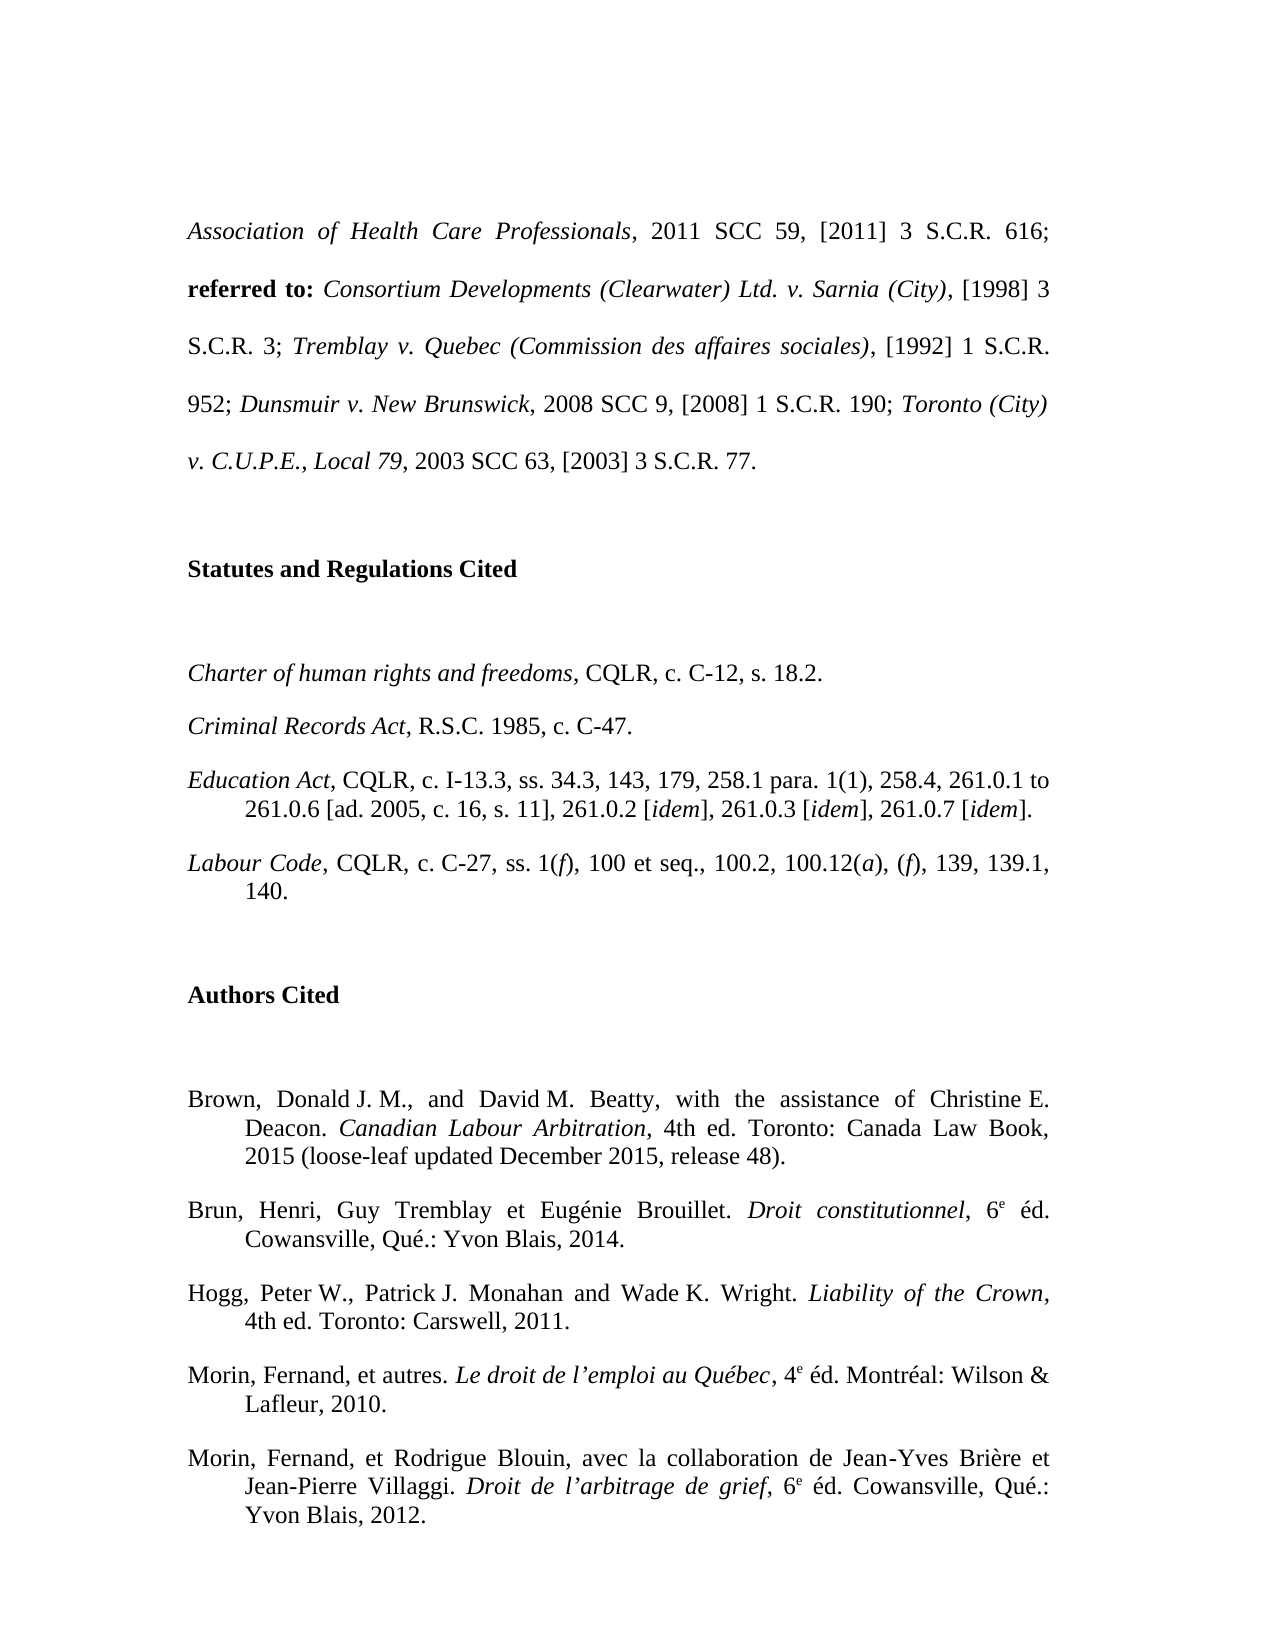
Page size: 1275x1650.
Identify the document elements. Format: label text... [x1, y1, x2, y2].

text Authors Cited [187, 980, 1050, 1009]
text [187, 216, 1050, 475]
text Hogg, Peter W., Patrick J. Monahan and Wade K. Wright. Liability of the Crown, 4th ed. Toronto: Carswell, 2011. [187, 1278, 1050, 1335]
text Labour Code, CQLR, c. C-27, ss. 1(f), 100 et seq., 100.2, 100.12(a), (f), 139, 139.1, 140. [187, 848, 1050, 905]
text Brun, Henri, Guy Tremblay et Eugénie Brouillet. Droit constitutionnel, 6e éd. Cowansville, Qué.: Yvon Blais, 2014. [187, 1195, 1050, 1253]
text Charter of human rights and freedoms, CQLR, c. C-12, s. 18.2. [187, 658, 1050, 686]
text Morin, Fernand, et Rodrigue Blouin, avec la collaboration de Jean-Yves Brière et Jean-Pierre Villaggi. Droit de l’arbitrage de grief, 6e éd. Cowansville, Qué.: Yvon Blais, 2012. [187, 1443, 1050, 1529]
text Brown, Donald J. M., and David M. Beatty, with the assistance of Christine E. Deacon. Canadian Labour Arbitration, 4th ed. Toronto: Canada Law Book, 2015 (loose-leaf updated December 2015, release 48). [187, 1084, 1050, 1170]
text Education Act, CQLR, c. I-13.3, ss. 34.3, 143, 179, 258.1 para. 1(1), 258.4, 261.0.1 to 261.0.6 [ad. 2005, c. 16, s. 11], 261.0.2 [idem], 261.0.3 [idem], 261.0.7 [idem]. [187, 765, 1050, 823]
text Morin, Fernand, et autres. Le droit de l’emploi au Québec, 4e éd. Montréal: Wilson & Lafleur, 2010. [187, 1360, 1050, 1418]
text Criminal Records Act, R.S.C. 1985, c. C-47. [187, 711, 1050, 740]
text Statutes and Regulations Cited [187, 554, 1050, 583]
